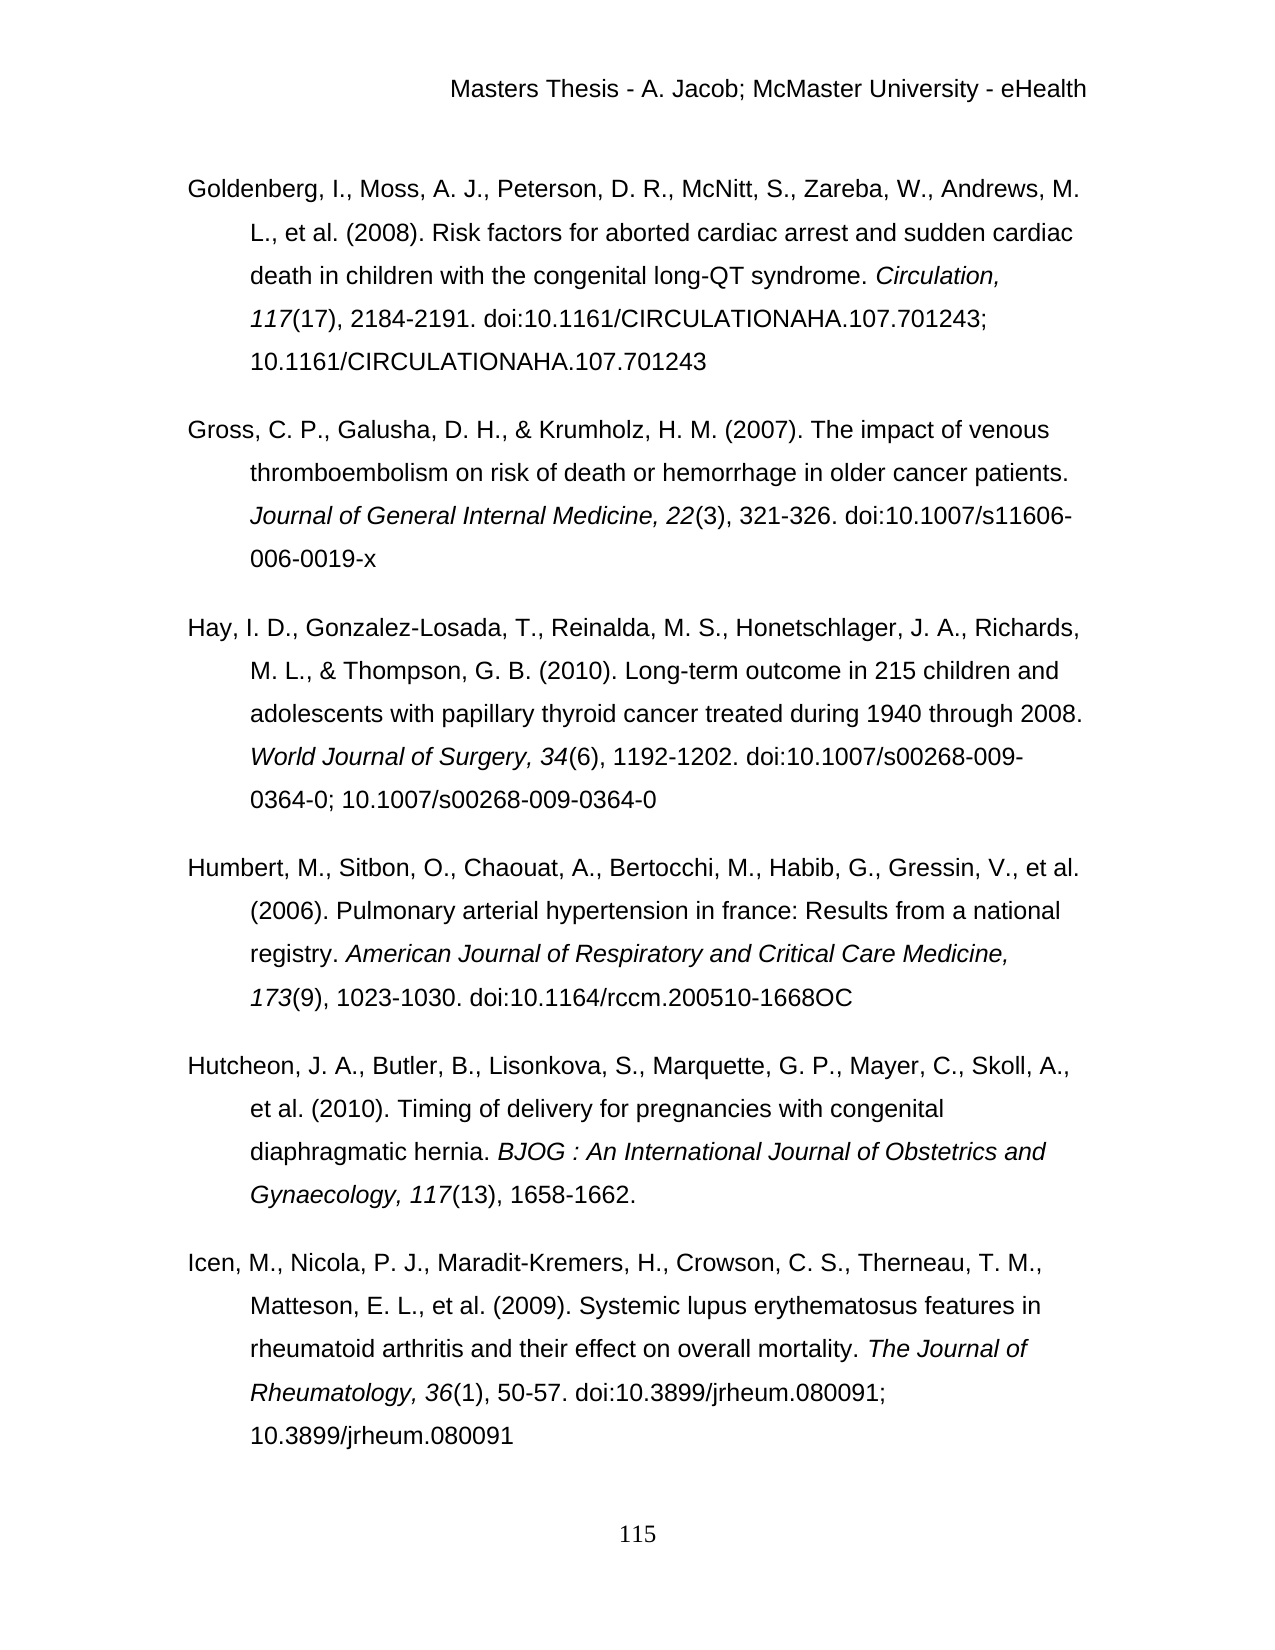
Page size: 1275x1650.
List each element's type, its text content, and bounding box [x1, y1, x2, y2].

text Icen, M., Nicola, P. J., Maradit-Kremers, H., Crowson, C. S., Therneau, T. M., Matteson, E. L., et al. (2009). Systemic lupus erythematosus features in rheumatoid arthritis and their effect on overall mortality. The Journal of Rheumatology, 36(1), 50-57. doi:10.3899/jrheum.080091; 10.3899/jrheum.080091 [187, 1248, 1087, 1449]
text Gross, C. P., Galusha, D. H., & Krumholz, H. M. (2007). The impact of venous thromboembolism on risk of death or hemorrhage in older cancer patients. Journal of General Internal Medicine, 22(3), 321-326. doi:10.1007/s11606-006-0019-x [187, 415, 1087, 573]
text Hutcheon, J. A., Butler, B., Lisonkova, S., Marquette, G. P., Mayer, C., Skoll, A., et al. (2010). Timing of delivery for pregnancies with congenital diaphragmatic hernia. BJOG : An International Journal of Obstetrics and Gynaecology, 117(13), 1658-1662. [187, 1051, 1087, 1209]
text Humbert, M., Sitbon, O., Chaouat, A., Bertocchi, M., Habib, G., Gressin, V., et al. (2006). Pulmonary arterial hypertension in france: Results from a national registry. American Journal of Respiratory and Critical Care Medicine, 173(9), 1023-1030. doi:10.1164/rccm.200510-1668OC [187, 853, 1087, 1011]
text Hay, I. D., Gonzalez-Losada, T., Reinalda, M. S., Honetschlager, J. A., Richards, M. L., & Thompson, G. B. (2010). Long-term outcome in 215 children and adolescents with papillary thyroid cancer treated during 1940 through 2008. World Journal of Surgery, 34(6), 1192-1202. doi:10.1007/s00268-009-0364-0; 10.1007/s00268-009-0364-0 [187, 613, 1087, 814]
text Goldenberg, I., Moss, A. J., Peterson, D. R., McNitt, S., Zareba, W., Andrews, M. L., et al. (2008). Risk factors for aborted cardiac arrest and sudden cardiac death in children with the congenital long-QT syndrome. Circulation, 117(17), 2184-2191. doi:10.1161/CIRCULATIONAHA.107.701243; 10.1161/CIRCULATIONAHA.107.701243 [187, 174, 1087, 376]
